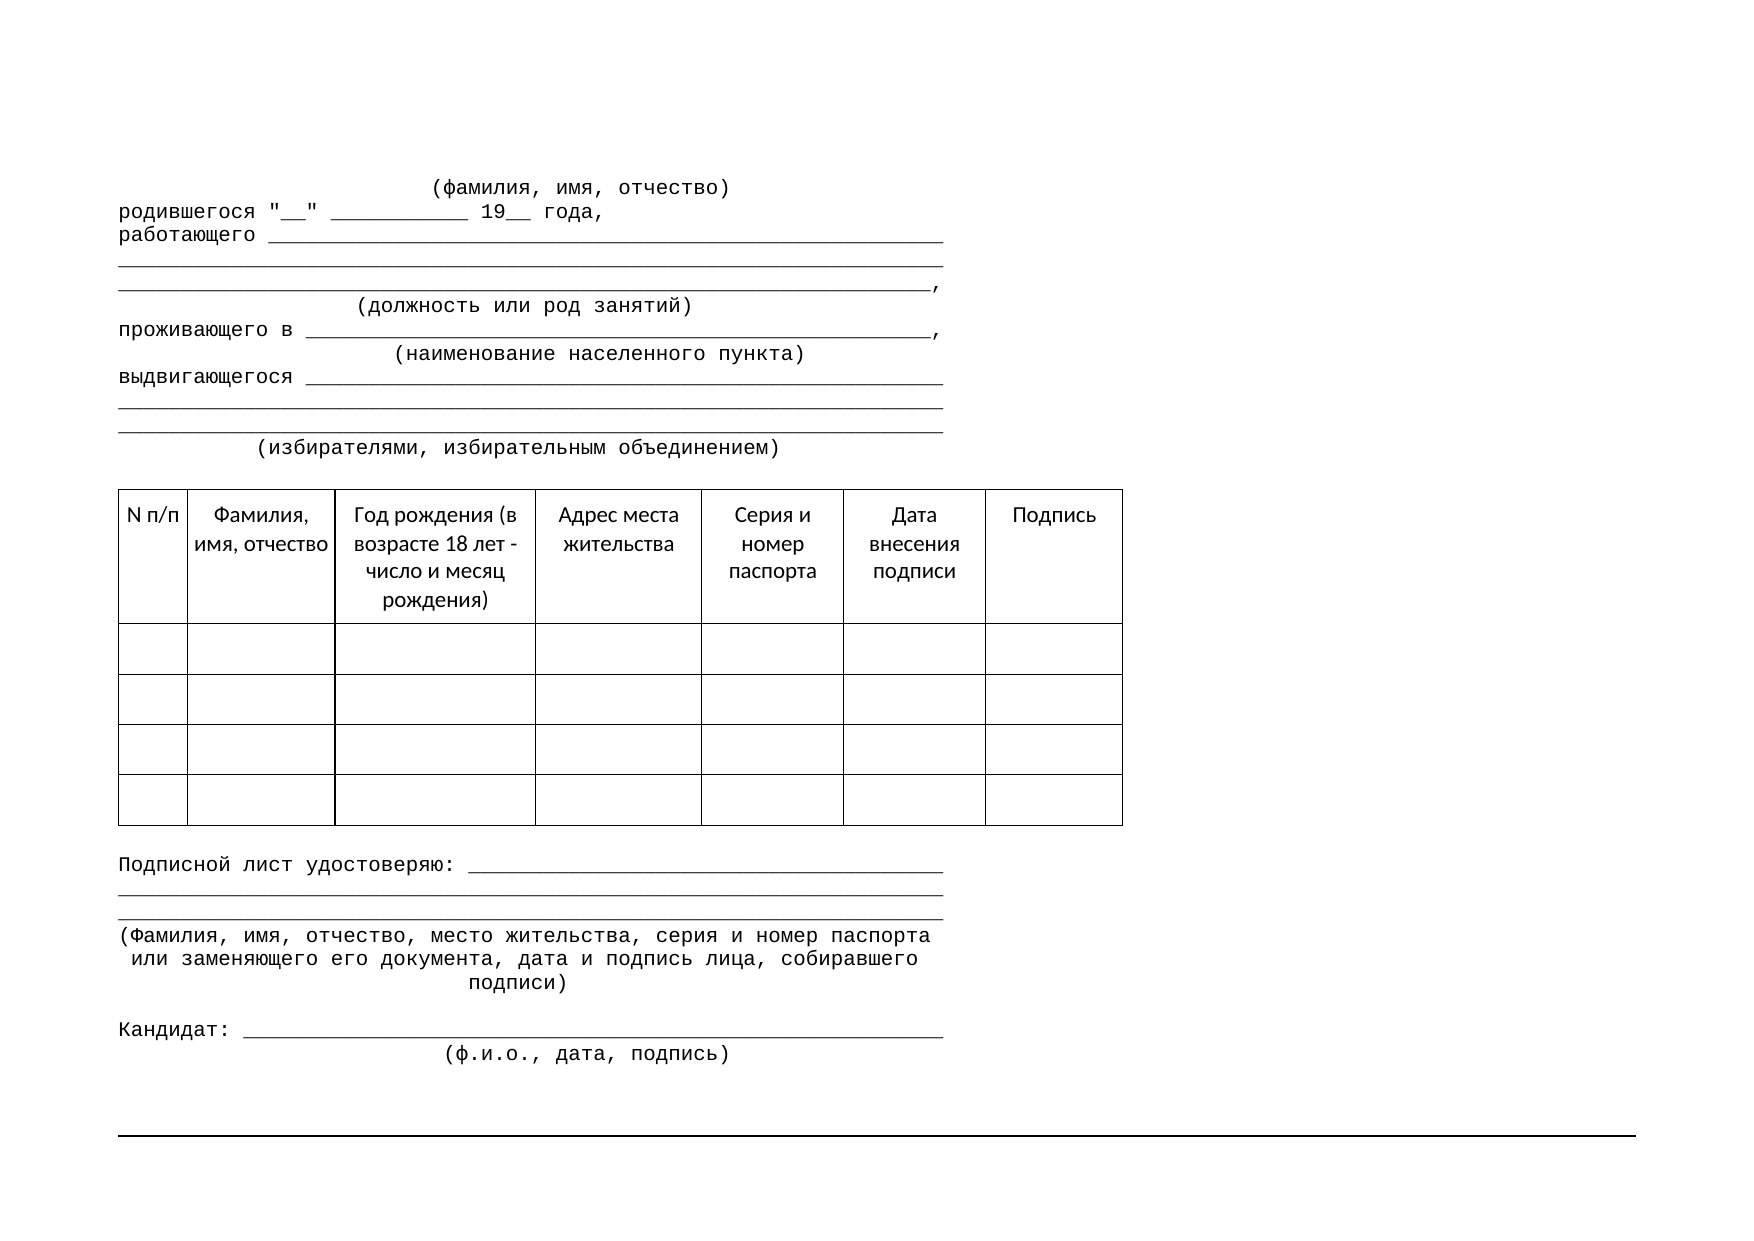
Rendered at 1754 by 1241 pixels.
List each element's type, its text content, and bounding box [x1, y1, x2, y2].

table_cell [844, 624, 985, 674]
table_cell [188, 675, 334, 724]
table_cell [702, 725, 843, 774]
table_cell [702, 775, 843, 824]
table_cell [702, 624, 843, 674]
text родившегося "__" ___________ 19__ года, [118, 201, 1636, 224]
table_cell [536, 725, 701, 774]
table_cell [188, 775, 334, 824]
table_cell [844, 675, 985, 724]
text подписи) [118, 972, 1636, 996]
table_cell [536, 775, 701, 824]
text __________________________________________________________________ [118, 390, 1636, 414]
text проживающего в __________________________________________________, [118, 319, 1636, 343]
text __________________________________________________________________ [118, 248, 1636, 272]
text (фамилия, имя, отчество) [118, 177, 1636, 201]
text работающего ______________________________________________________ [118, 224, 1636, 248]
table_header Адрес места жительства [536, 490, 701, 623]
table_header Год рождения (в возрасте 18 лет - число и месяц рождения) [336, 490, 535, 623]
table_cell [336, 675, 535, 724]
table_cell [336, 775, 535, 824]
table_cell [536, 675, 701, 724]
text (должность или род занятий) [118, 295, 1636, 319]
table_header Дата внесения подписи [844, 490, 985, 623]
text или заменяющего его документа, дата и подпись лица, собиравшего [118, 948, 1636, 972]
table_cell [188, 725, 334, 774]
text Кандидат: ________________________________________________________ [118, 1019, 1636, 1043]
text (избирателями, избирательным объединением) [118, 437, 1636, 461]
table_cell [844, 725, 985, 774]
table_header Подпись [986, 490, 1122, 623]
table_header Фамилия, имя, отчество [188, 490, 334, 623]
table_cell [336, 624, 535, 674]
text _________________________________________________________________, [118, 272, 1636, 295]
table_cell [702, 675, 843, 724]
table_cell [119, 775, 187, 824]
table_cell [986, 675, 1122, 724]
table_cell [536, 624, 701, 674]
table_cell [336, 725, 535, 774]
table_cell [119, 725, 187, 774]
text __________________________________________________________________ [118, 877, 1636, 901]
table_cell [986, 775, 1122, 824]
text __________________________________________________________________ [118, 901, 1636, 924]
text (наименование населенного пункта) [118, 343, 1636, 366]
text (ф.и.о., дата, подпись) [118, 1043, 1636, 1066]
text выдвигающегося ___________________________________________________ [118, 366, 1636, 390]
table_cell [119, 675, 187, 724]
text Подписной лист удостоверяю: ______________________________________ [118, 854, 1636, 877]
text __________________________________________________________________ [118, 414, 1636, 437]
table_cell [188, 624, 334, 674]
table_cell [986, 624, 1122, 674]
text (Фамилия, имя, отчество, место жительства, серия и номер паспорта [118, 924, 1636, 948]
table_cell [986, 725, 1122, 774]
table_cell [844, 775, 985, 824]
table_cell [119, 624, 187, 674]
table_header N п/п [119, 490, 187, 623]
table_header Серия и номер паспорта [702, 490, 843, 623]
